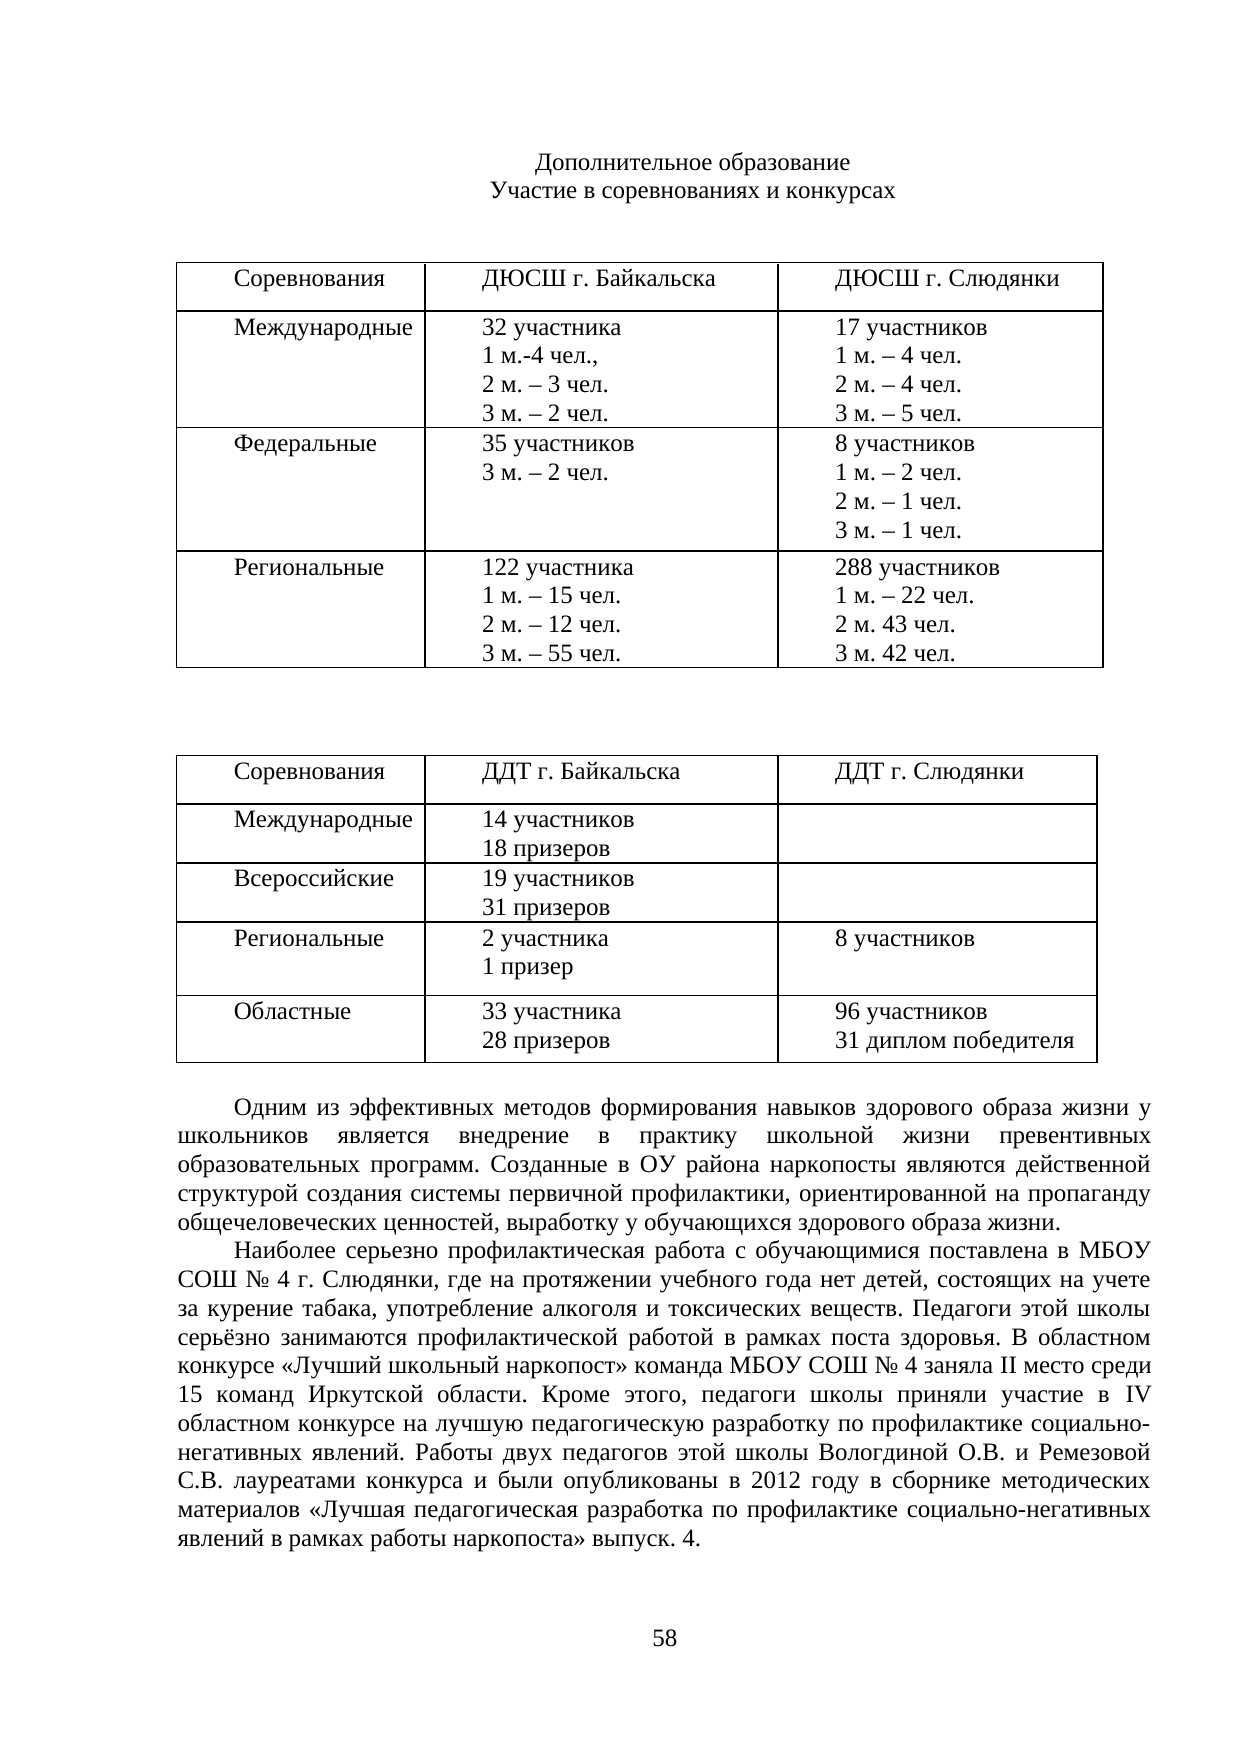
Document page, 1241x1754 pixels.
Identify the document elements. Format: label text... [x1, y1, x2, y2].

table_cell 122 участника . – 15 чел. . – 12 чел. . – 55 чел. [426, 552, 777, 667]
table_cell [779, 805, 1096, 862]
table_cell Федеральные [177, 428, 424, 550]
table_header ДДТ г. Слюдянки [779, 756, 1096, 803]
text Одним из эффективных методов формирования навыков здорового образа жизни у школьников является внедрение в практику школьной жизни превентивных образовательных программ. Созданные в ОУ района наркопосты являются действенной структурой создания системы первичной профилактики, ориентированной на пропаганду общечеловеческих ценностей, выработку у обучающихся здорового образа жизни. [177, 1092, 1152, 1236]
table_cell Региональные [177, 552, 424, 667]
table_cell 14 участников 18 призеров [426, 805, 777, 862]
table_cell Международные [177, 805, 424, 862]
table_cell 19 участников 31 призеров [426, 864, 777, 921]
table_cell [779, 864, 1096, 921]
text Дополнительное образование [177, 147, 1152, 176]
table_cell 96 участников 31 диплом победителя [779, 996, 1096, 1062]
table_cell 288 участников . – 22 чел. . 43 чел. . 42 чел. [779, 552, 1102, 667]
table_cell 8 участников . – 2 чел. . – 1 чел. . – 1 чел. [779, 428, 1102, 550]
table_cell 2 участника 1 призер [426, 923, 777, 994]
table_cell 33 участника 28 призеров [426, 996, 777, 1062]
table_header ДЮСШ г. Слюдянки [779, 263, 1102, 310]
table_header ДДТ г. Байкальска [426, 756, 777, 803]
table_header ДЮСШ г. Байкальска [426, 263, 778, 310]
table_cell Международные [177, 312, 424, 427]
table_cell 35 участников . – 2 чел. [426, 428, 777, 550]
table_cell Региональные [177, 923, 424, 994]
table_cell 32 участника .-4 чел., . – 3 чел. . – 2 чел. [426, 312, 777, 427]
text Участие в соревнованиях и конкурсах [177, 176, 1152, 204]
table_cell 17 участников . – 4 чел. . – 4 чел. . – 5 чел. [779, 312, 1102, 427]
table_header Соревнования [177, 756, 424, 803]
table_cell Всероссийские [177, 864, 424, 921]
text Наиболее серьезно профилактическая работа с обучающимися поставлена в МБОУ СОШ № . Слюдянки, где на протяжении учебного года нет детей, состоящих на учете за курение табака, употребление алкоголя и токсических веществ. Педагоги этой школы серьёзно занимаются профилактической работой в рамках поста здоровья. В областном конкурсе «Лучший школьный наркопост» команда МБОУ СОШ № 4 заняла II место среди 15 команд Иркутской области. Кроме этого, педагоги школы приняли участие в IV областном конкурсе на лучшую педагогическую разработку по профилактике социально-негативных явлений. Работы двух педагогов этой школы Вологдиной О.В. и Ремезовой С.В. лауреатами конкурса и были опубликованы в 2012 году в сборнике методических материалов «Лучшая педагогическая разработка по профилактике социально-негативных явлений в рамках работы наркопоста» выпуск. 4. [177, 1236, 1152, 1552]
table_cell Областные [177, 996, 424, 1062]
table_cell 8 участников [779, 923, 1096, 994]
table_header Соревнования [177, 263, 425, 310]
